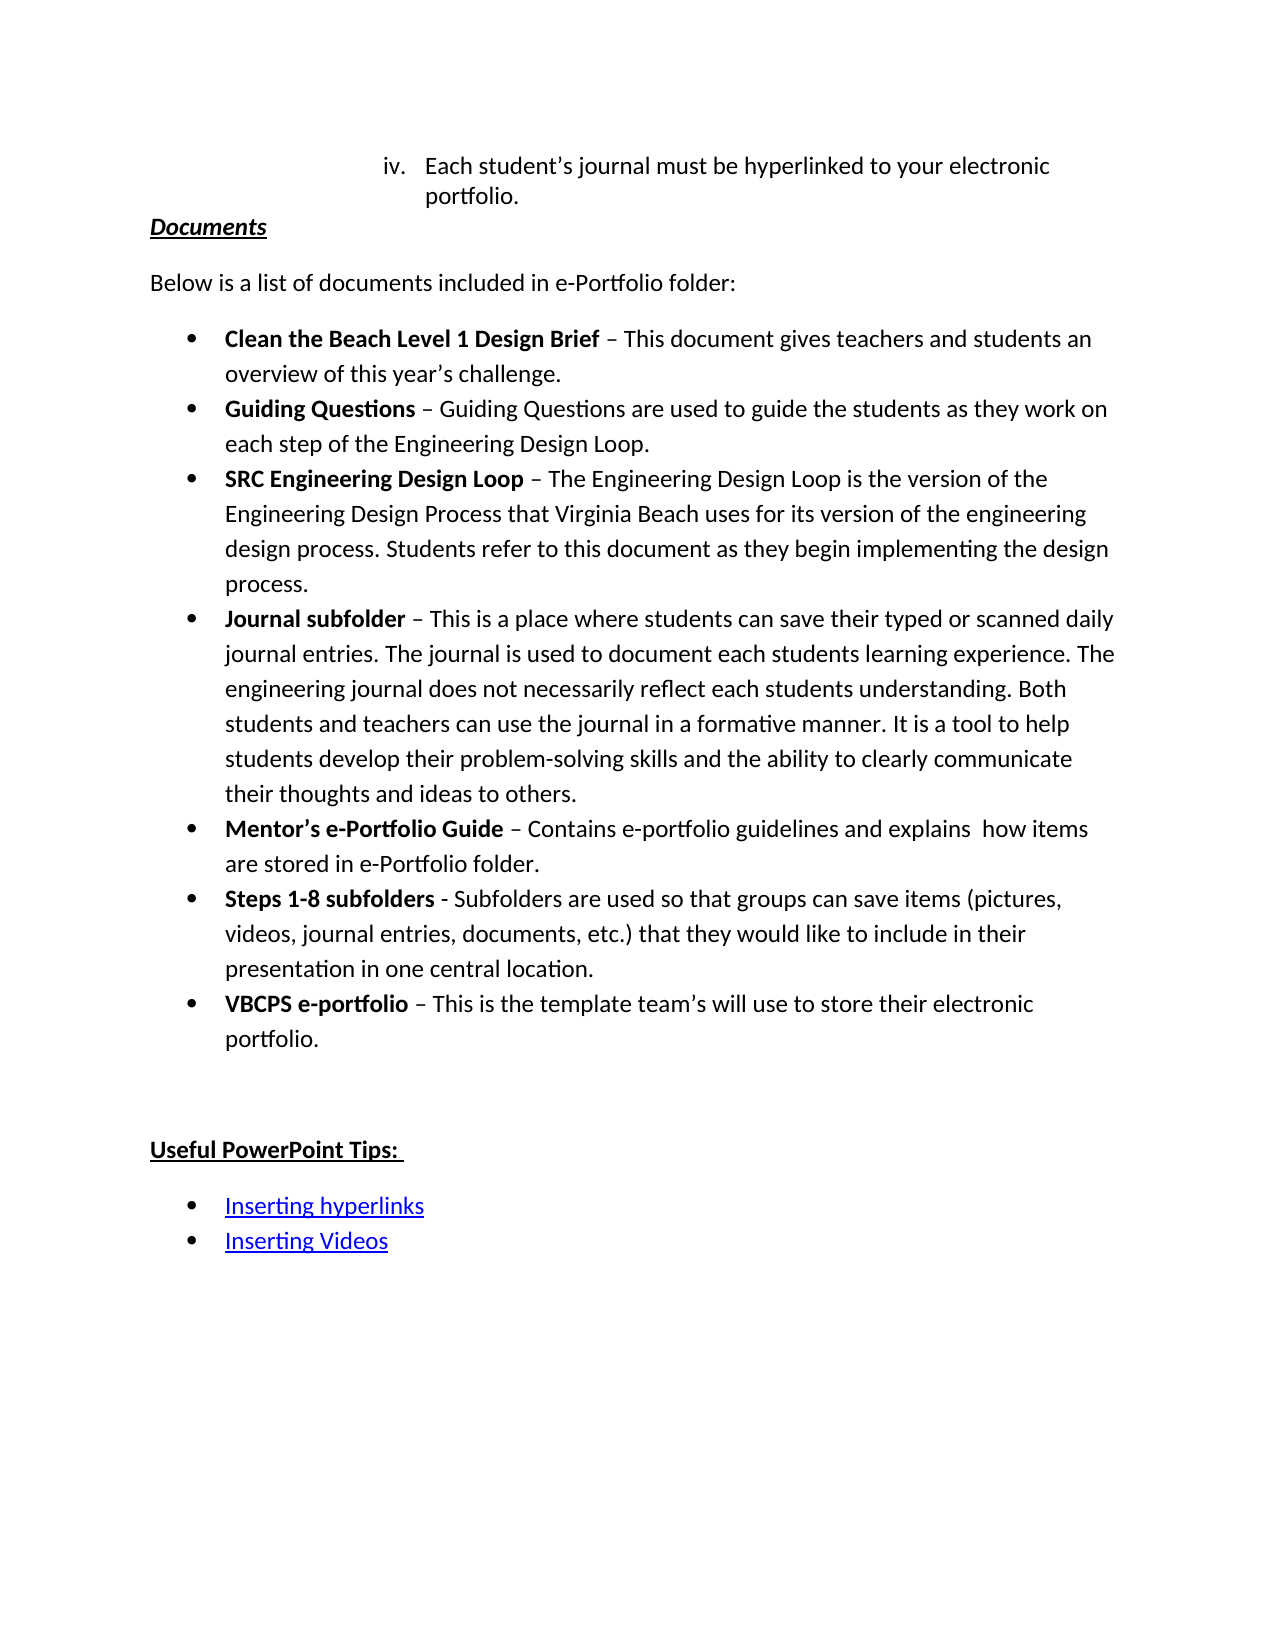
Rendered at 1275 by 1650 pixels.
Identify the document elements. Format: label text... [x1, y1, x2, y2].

list Journal subfolder – This is a place where students can save their typed or scanned daily journal entries. The journal is used to document each students learning experience. The engineering journal does not necessarily reflect each students understanding. Both students and teachers can use the journal in a formative manner. It is a tool to help students develop their problem-solving skills and the ability to clearly communicate their thoughts and ideas to others. [187, 603, 1125, 808]
text Useful PowerPoint Tips: [150, 1134, 1125, 1165]
list Inserting hyperlinks [187, 1190, 1125, 1221]
list SRC Engineering Design Loop – The Engineering Design Loop is the version of the Engineering Design Process that Virginia Beach uses for its version of the engineering design process. Students refer to this document as they begin implementing the design process. [187, 463, 1125, 598]
list Mentor’s e-Portfolio Guide – Contains e-portfolio guidelines and explains how items are stored in e-Portfolio folder. [187, 813, 1125, 878]
list Clean the Beach Level 1 Design Brief – This document gives teachers and students an overview of this year’s challenge. [187, 323, 1125, 388]
list Inserting Videos [187, 1225, 1125, 1256]
list Steps 1-8 subfolders - Subfolders are used so that groups can save items (pictures, videos, journal entries, documents, etc.) that they would like to include in their presentation in one central location. [187, 883, 1125, 983]
list Guiding Questions – Guiding Questions are used to guide the students as they work on each step of the Engineering Design Loop. [187, 393, 1125, 458]
text Documents [150, 211, 1125, 242]
list VBCPS e-portfolio – This is the template team’s will use to store their electronic portfolio. [187, 988, 1125, 1053]
text Below is a list of documents included in e-Portfolio folder: [150, 267, 1125, 297]
list Each student’s journal must be hyperlinked to your electronic portfolio. [406, 150, 1125, 211]
